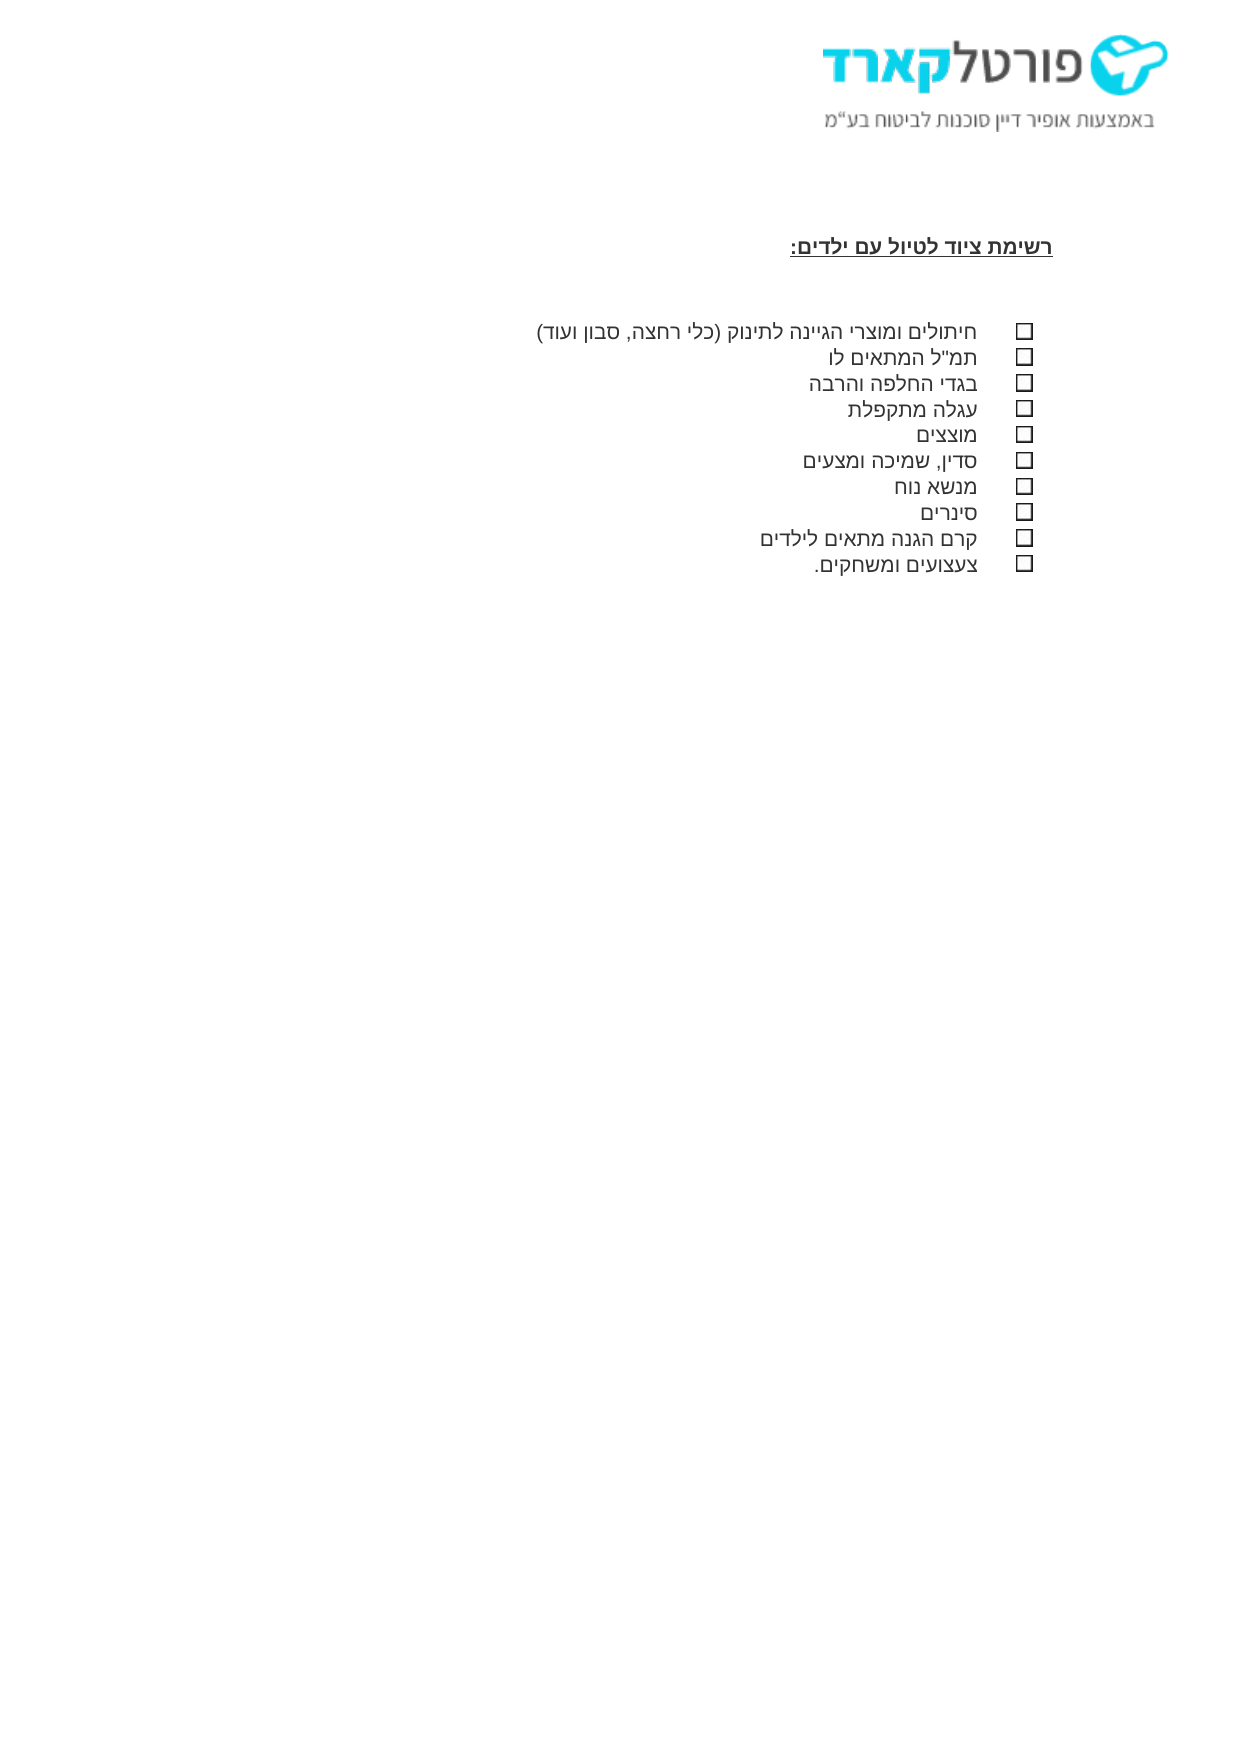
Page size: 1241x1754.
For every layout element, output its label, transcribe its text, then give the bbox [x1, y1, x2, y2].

picture [823, 34, 1169, 132]
picture [1016, 529, 1033, 547]
list סדין, שמיכה ומצעים [187, 449, 1015, 473]
list בגדי החלפה והרבה [187, 372, 1015, 396]
picture [1016, 452, 1033, 469]
list קרם הגנה מתאים לילדים [187, 527, 1015, 551]
list מוצצים [187, 423, 1015, 447]
picture [1016, 374, 1033, 392]
picture [1016, 323, 1033, 340]
picture [1016, 503, 1033, 521]
picture [1016, 478, 1033, 495]
text רשימת ציוד לטיול עם ילדים: [187, 235, 1053, 259]
list סינרים [187, 501, 1015, 525]
picture [1016, 426, 1033, 443]
picture [1016, 348, 1033, 366]
picture [1016, 400, 1033, 417]
picture [1016, 555, 1033, 572]
list עגלה מתקפלת [187, 397, 1015, 421]
list תמ"ל המתאים לו [187, 346, 1015, 370]
list מנשא נוח [187, 475, 1015, 499]
list חיתולים ומוצרי הגיינה לתינוק (כלי רחצה, סבון ועוד) [187, 320, 1015, 344]
list צעצועים ומשחקים. [187, 552, 1015, 576]
